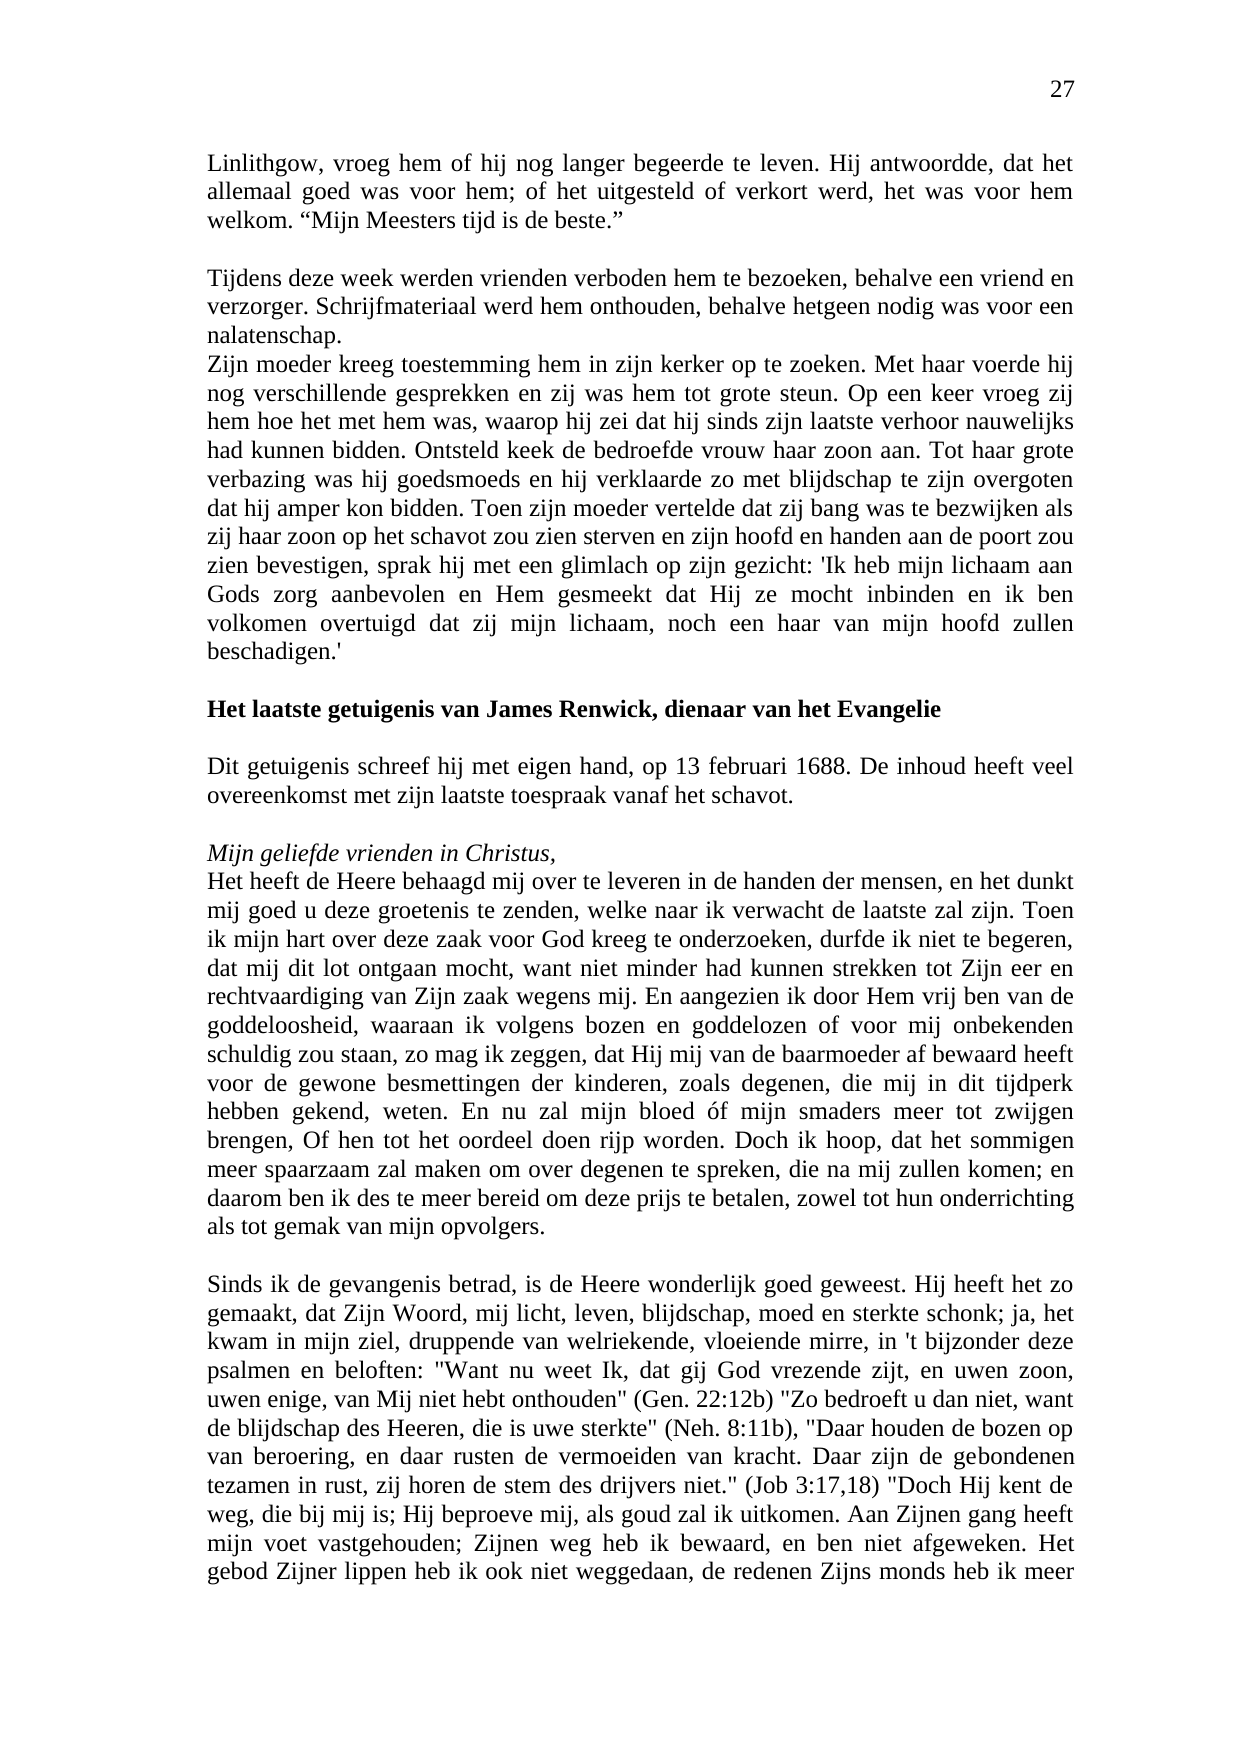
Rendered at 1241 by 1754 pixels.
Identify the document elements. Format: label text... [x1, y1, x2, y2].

text Tijdens deze week werden vrienden verboden hem te bezoeken, behalve een vriend en verzorger. Schrijfmateriaal werd hem onthouden, behalve hetgeen nodig was voor een nalatenschap. [207, 263, 1075, 349]
text Het heeft de Heere behaagd mij over te leveren in de handen der mensen, en het dunkt mij goed u deze groetenis te zenden, welke naar ik verwacht de laatste zal zijn. Toen ik mijn hart over deze zaak voor God kreeg te onderzoeken, durfde ik niet te begeren, dat mij dit lot ontgaan mocht, want niet minder had kunnen strekken tot Zijn eer en rechtvaardiging van Zijn zaak wegens mij. En aangezien ik door Hem vrij ben van de goddeloosheid, waaraan ik volgens bozen en goddelozen of voor mij onbekenden schuldig zou staan, zo mag ik zeggen, dat Hij mij van de baarmoeder af bewaard heeft voor de gewone besmettingen der kinderen, zoals degenen, die mij in dit tijdperk hebben gekend, weten. En nu zal mijn bloed óf mijn smaders meer tot zwijgen brengen, Of hen tot het oordeel doen rijp worden. Doch ik hoop, dat het sommigen meer spaarzaam zal maken om over degenen te spreken, die na mij zullen komen; en daarom ben ik des te meer bereid om deze prijs te betalen, zowel tot hun onderrichting als tot gemak van mijn opvolgers. [207, 866, 1075, 1240]
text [207, 148, 1075, 234]
text Zijn moeder kreeg toestemming hem in zijn kerker op te zoeken. Met haar voerde hij nog verschillende gesprekken en zij was hem tot grote steun. Op een keer vroeg zij hem hoe het met hem was, waarop hij zei dat hij sinds zijn laatste verhoor nauwelijks had kunnen bidden. Ontsteld keek de bedroefde vrouw haar zoon aan. Tot haar grote verbazing was hij goedsmoeds en hij verklaarde zo met blijdschap te zijn overgoten dat hij amper kon bidden. Toen zijn moeder vertelde dat zij bang was te bezwijken als zij haar zoon op het schavot zou zien sterven en zijn hoofd en handen aan de poort zou zien bevestigen, sprak hij met een glimlach op zijn gezicht: 'Ik heb mijn lichaam aan Gods zorg aanbevolen en Hem gesmeekt dat Hij ze mocht inbinden en ik ben volkomen overtuigd dat zij mijn lichaam, noch een haar van mijn hoofd zullen beschadigen.' [207, 349, 1075, 665]
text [207, 1269, 1075, 1585]
text Het laatste getuigenis van James Renwick, dienaar van het Evangelie [207, 694, 1075, 723]
text Dit getuigenis schreef hij met eigen hand, op 13 februari 1688. De inhoud heeft veel overeenkomst met zijn laatste toespraak vanaf het schavot. [207, 751, 1075, 809]
text Mijn geliefde vrienden in Christus, [207, 838, 1075, 866]
